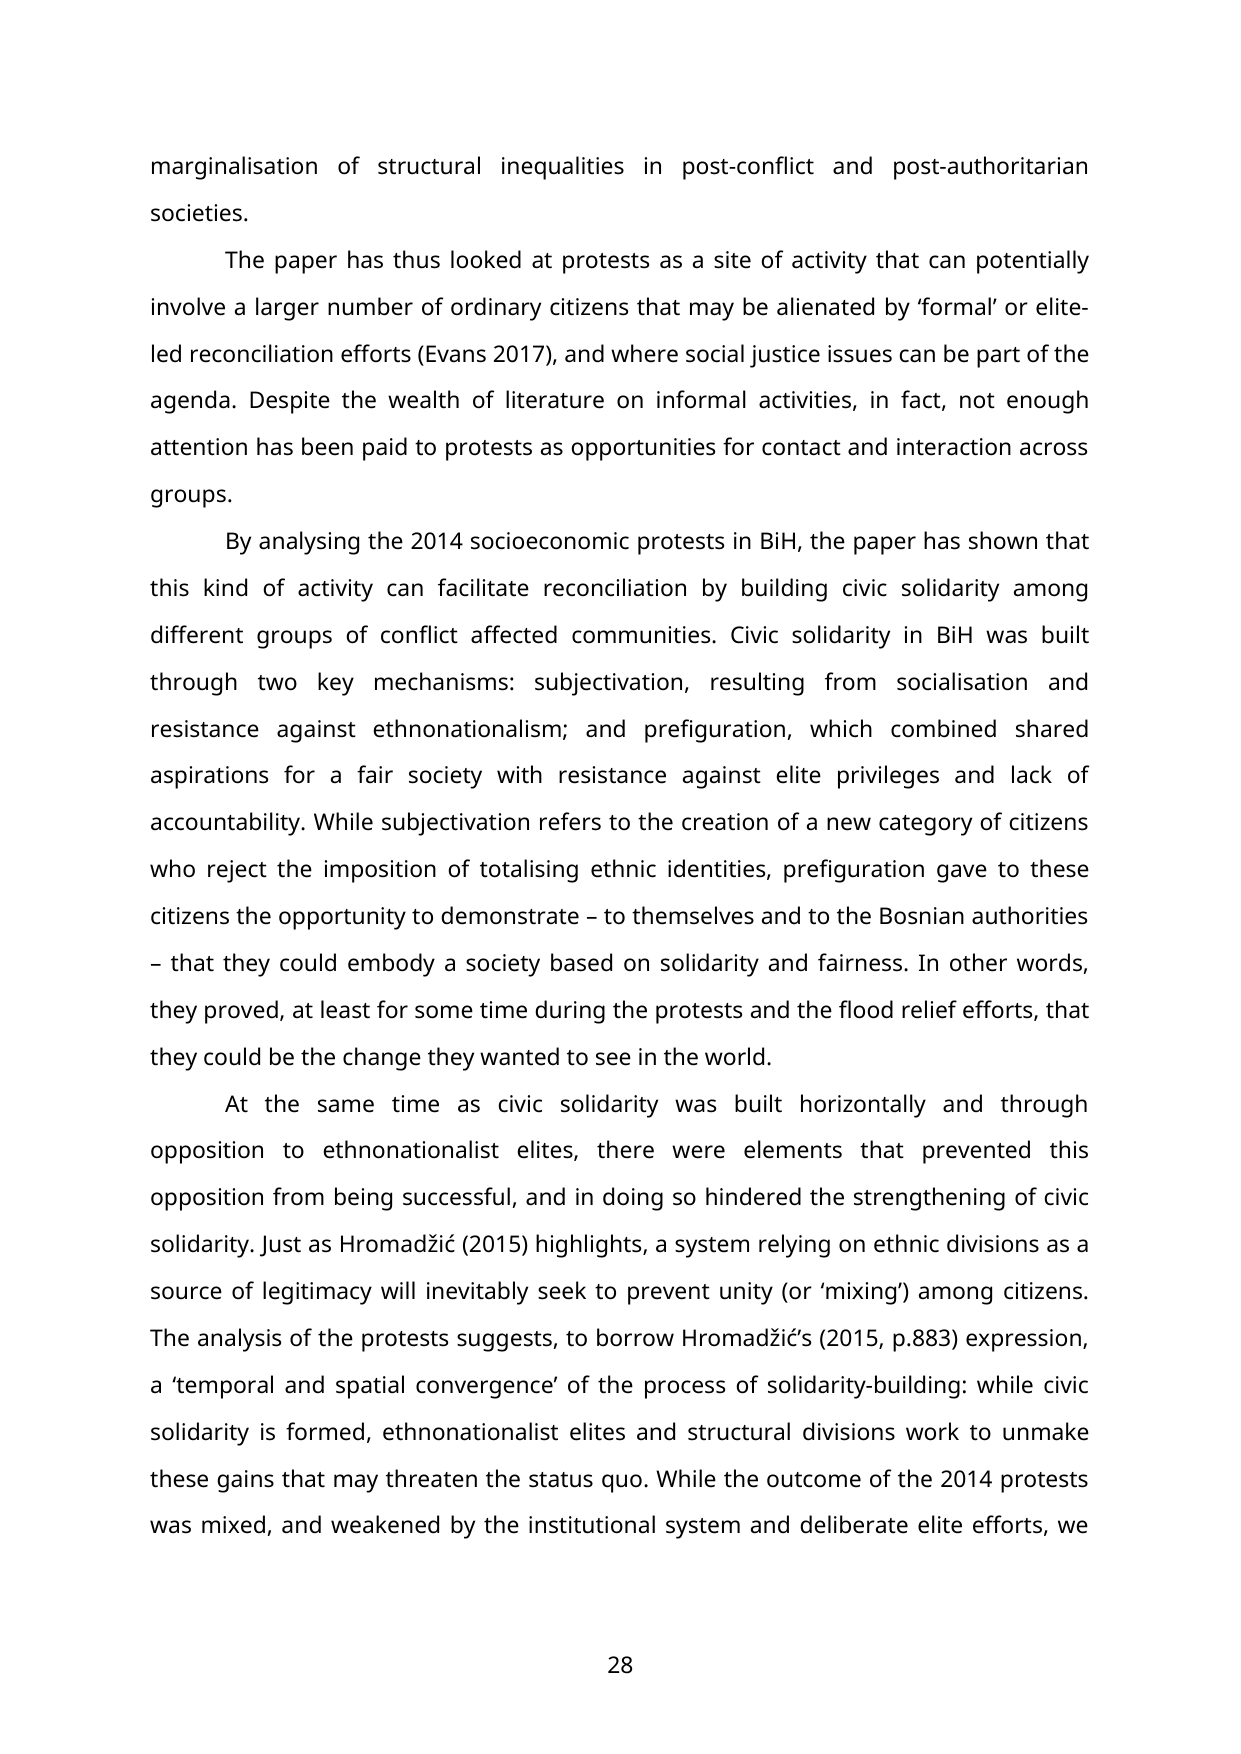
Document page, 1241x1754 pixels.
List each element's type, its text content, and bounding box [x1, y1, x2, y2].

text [150, 150, 1090, 228]
text By analysing the 2014 socioeconomic protests in BiH, the paper has shown that this kind of activity can facilitate reconciliation by building civic solidarity among different groups of conflict affected communities. Civic solidarity in BiH was built through two key mechanisms: subjectivation, resulting from socialisation and resistance against ethnonationalism; and prefiguration, which combined shared aspirations for a fair society with resistance against elite privileges and lack of accountability. While subjectivation refers to the creation of a new category of citizens who reject the imposition of totalising ethnic identities, prefiguration gave to these citizens the opportunity to demonstrate – to themselves and to the Bosnian authorities – that they could embody a society based on solidarity and fairness. In other words, they proved, at least for some time during the protests and the flood relief efforts, that they could be the change they wanted to see in the world. [150, 525, 1090, 1072]
text The paper has thus looked at protests as a site of activity that can potentially involve a larger number of ordinary citizens that may be alienated by ‘formal’ or elite-led reconciliation efforts (Evans 2017), and where social justice issues can be part of the agenda. Despite the wealth of literature on informal activities, in fact, not enough attention has been paid to protests as opportunities for contact and interaction across groups. [150, 244, 1090, 509]
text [150, 1087, 1090, 1541]
